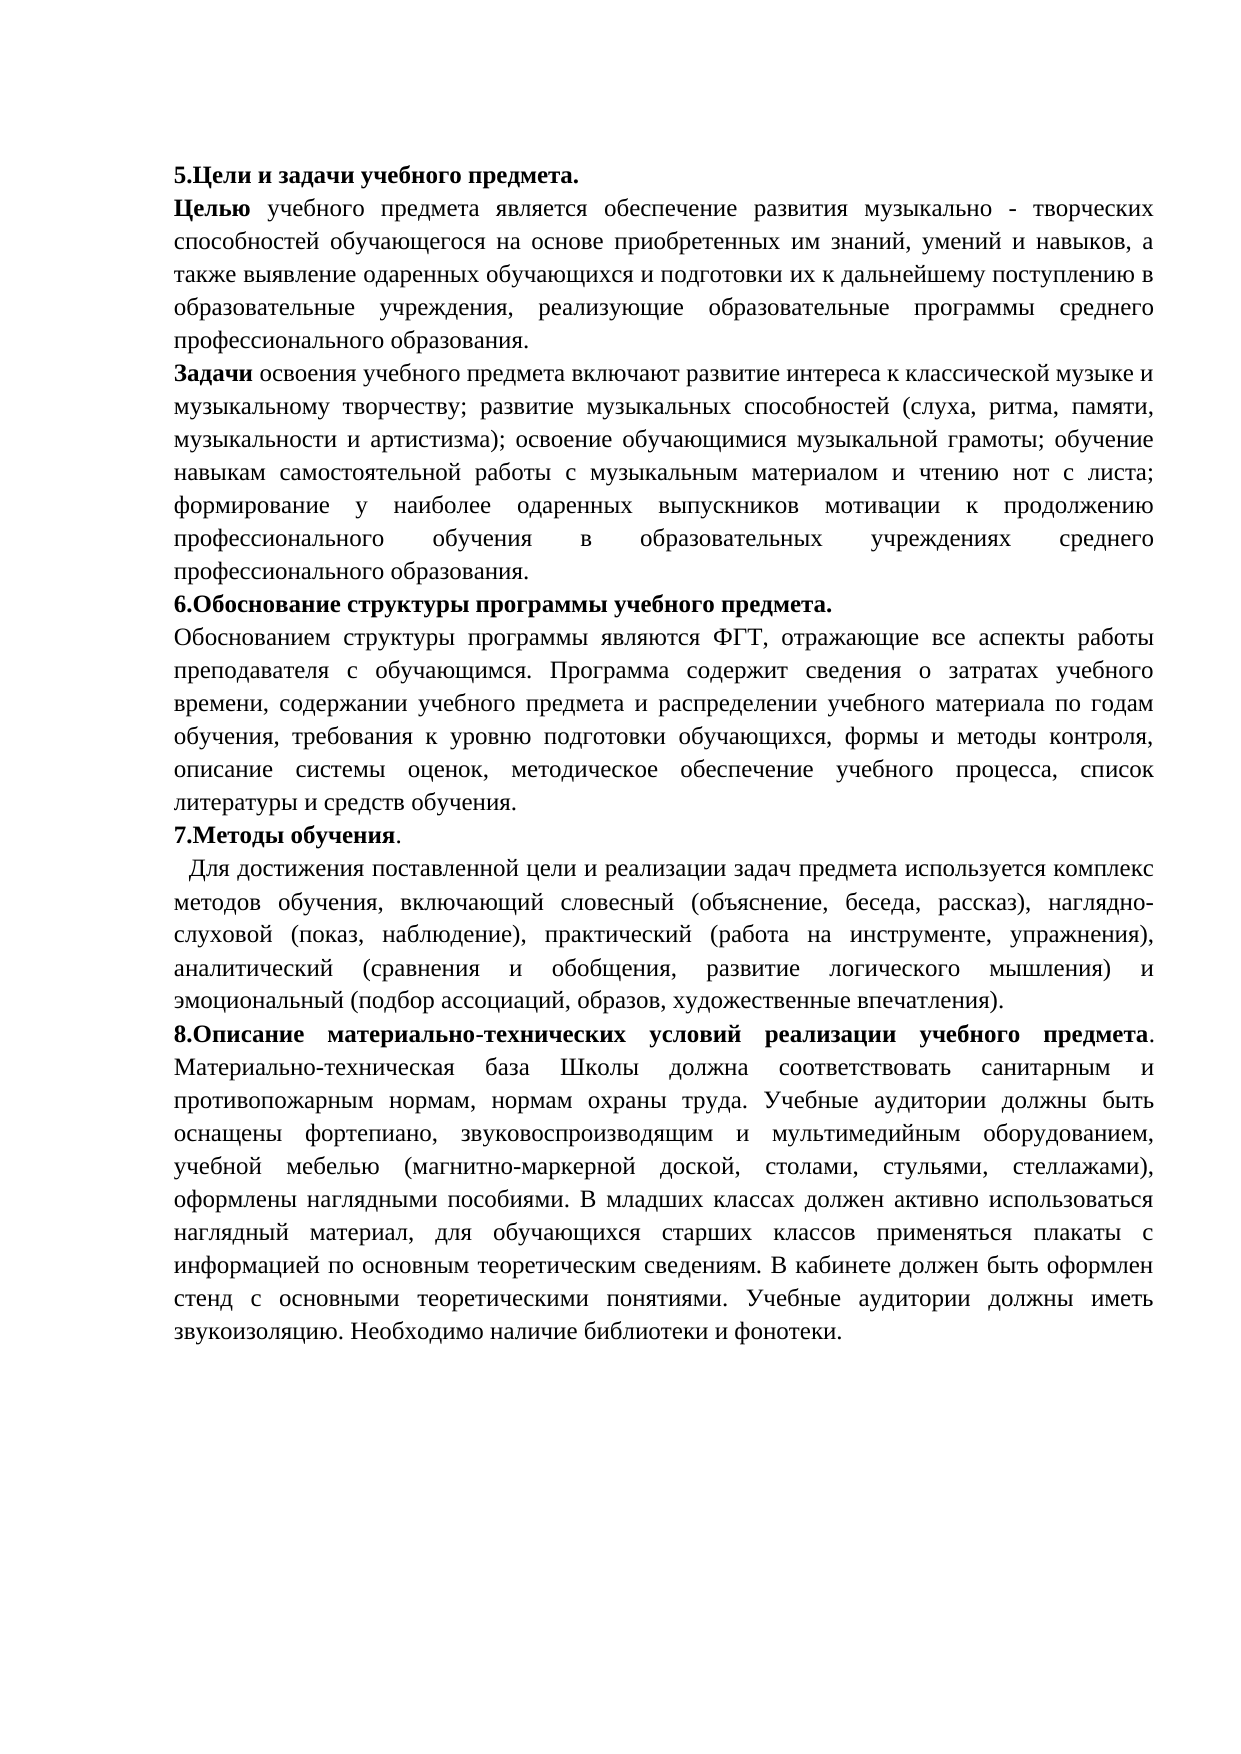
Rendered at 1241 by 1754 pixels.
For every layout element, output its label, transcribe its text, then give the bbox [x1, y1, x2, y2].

text Задачи освоения учебного предмета включают развитие интереса к классической музыке и музыкальному творчеству; развитие музыкальных способностей (слуха, ритма, памяти, музыкальности и артистизма); освоение обучающимися музыкальной грамоты; обучение навыкам самостоятельной работы с музыкальным материалом и чтению нот с листа; формирование у наиболее одаренных выпускников мотивации к продолжению профессионального обучения в образовательных учреждениях среднего профессионального образования. [174, 355, 1155, 586]
text 5.Цели и задачи учебного предмета. [174, 157, 1155, 190]
text Обоснованием структуры программы являются ФГТ, отражающие все аспекты работы преподавателя с обучающимся. Программа содержит сведения о затратах учебного времени, содержании учебного предмета и распределении учебного материала по годам обучения, требования к уровню подготовки обучающихся, формы и методы контроля, описание системы оценок, методическое обеспечение учебного процесса, список литературы и средств обучения. [174, 619, 1155, 817]
text 8.Описание материально-технических условий реализации учебного предмета. Материально-техническая база Школы должна соответствовать санитарным и противопожарным нормам, нормам охраны труда. Учебные аудитории должны быть оснащены фортепиано, звуковоспроизводящим и мультимедийным оборудованием, учебной мебелью (магнитно-маркерной доской, столами, стульями, стеллажами), оформлены наглядными пособиями. В младших классах должен активно использоваться наглядный материал, для обучающихся старших классов применяться плакаты с информацией по основным теоретическим сведениям. В кабинете должен быть оформлен стенд с основными теоретическими понятиями. Учебные аудитории должны иметь звукоизоляцию. Необходимо наличие библиотеки и фонотеки. [174, 1016, 1155, 1346]
text Для достижения поставленной цели и реализации задач предмета используется комплекс методов обучения, включающий словесный (объяснение, беседа, рассказ), наглядно-слуховой (показ, наблюдение), практический (работа на инструменте, упражнения), аналитический (сравнения и обобщения, развитие логического мышления) и эмоциональный (подбор ассоциаций, образов, художественные впечатления). [174, 851, 1155, 1016]
text 6.Обоснование структуры программы учебного предмета. [174, 586, 1155, 619]
text Целью учебного предмета является обеспечение развития музыкально - творческих способностей обучающегося на основе приобретенных им знаний, умений и навыков, а также выявление одаренных обучающихся и подготовки их к дальнейшему поступлению в образовательные учреждения, реализующие образовательные программы среднего профессионального образования. [174, 190, 1155, 355]
text 7.Методы обучения. [174, 817, 1155, 851]
